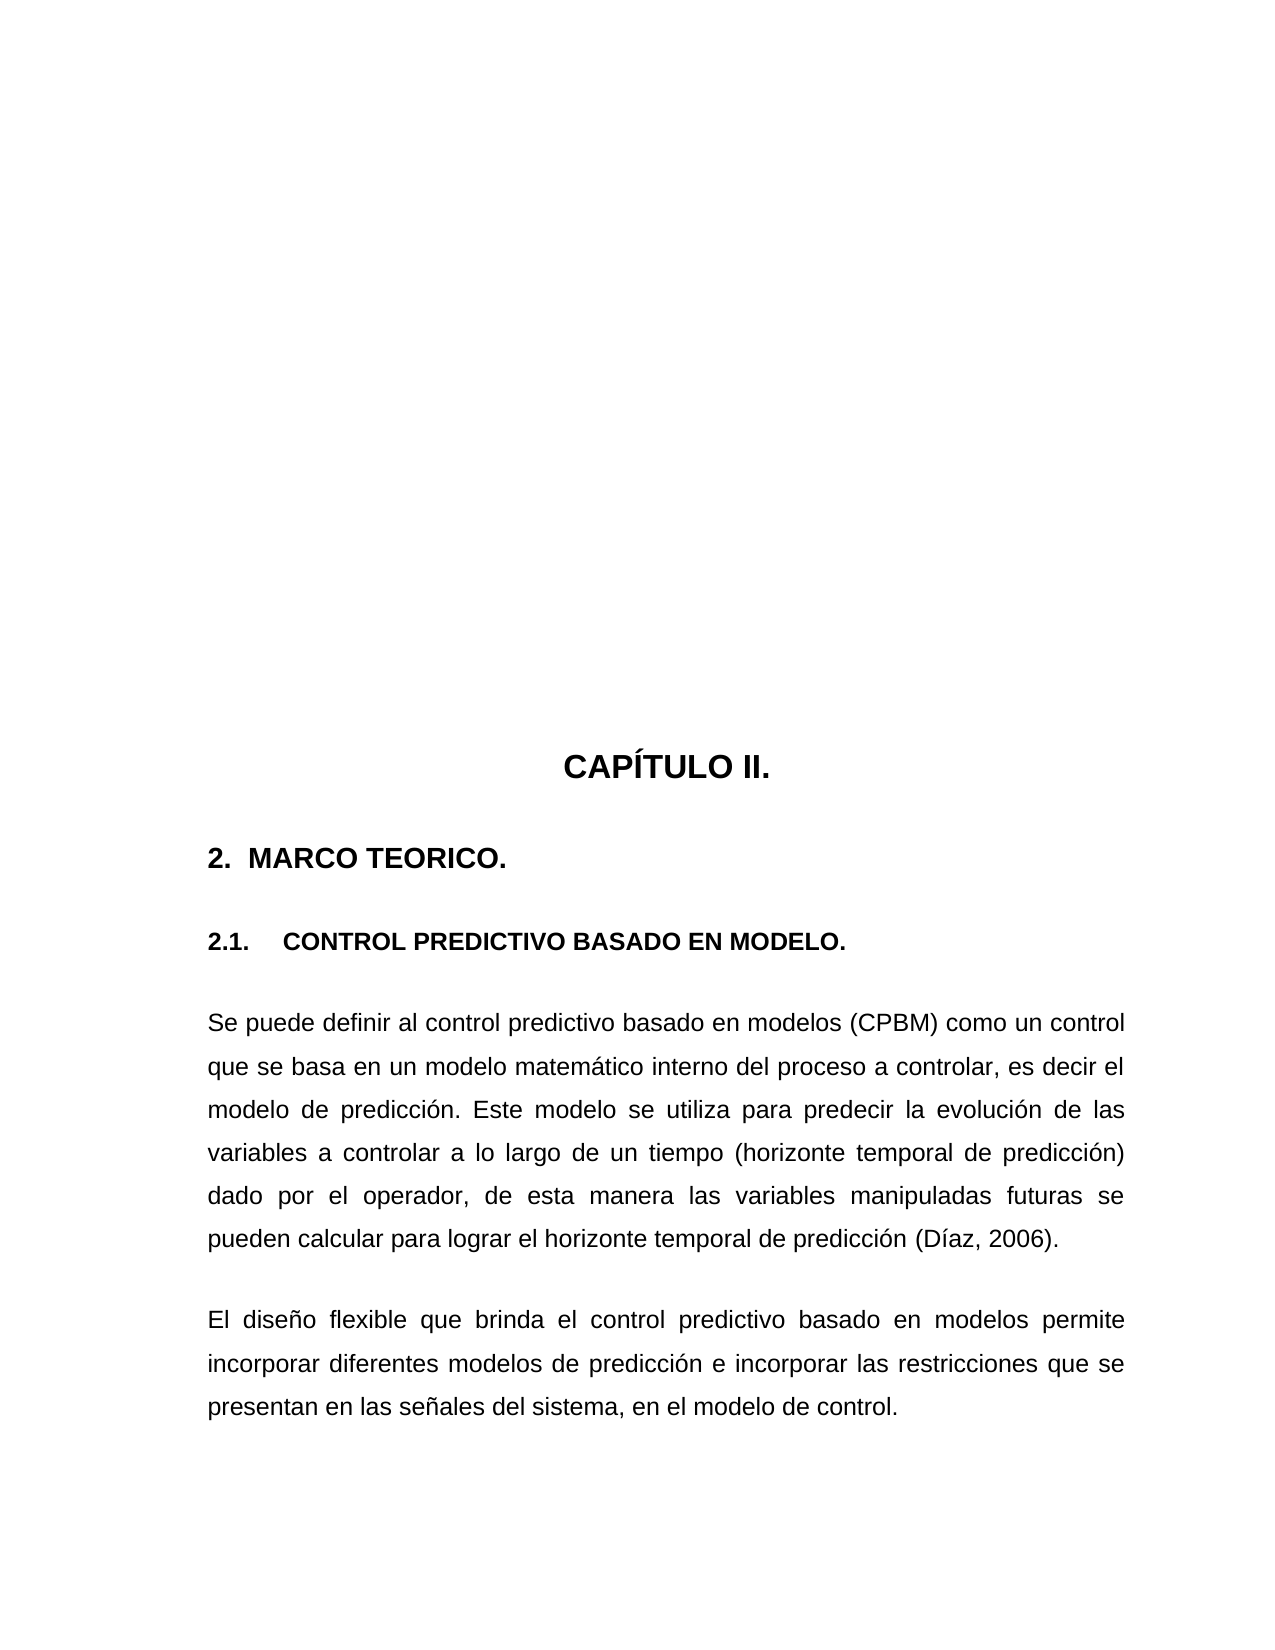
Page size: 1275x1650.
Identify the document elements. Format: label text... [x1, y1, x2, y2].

subtitle CONTROL PREDICTIVO BASADO EN MODELO. [208, 927, 1127, 956]
text El diseño flexible que brinda el control predictivo basado en modelos permite incorporar diferentes modelos de predicción e incorporar las restricciones que se presentan en las señales del sistema, en el modelo de control. [207, 1305, 1126, 1420]
subtitle CAPÍTULO II. [207, 747, 1126, 786]
subtitle MARCO TEORICO. [207, 841, 1126, 874]
text Se puede definir al control predictivo basado en modelos (CPBM) como un control que se basa en un modelo matemático interno del proceso a controlar, es decir el modelo de predicción. Este modelo se utiliza para predecir la evolución de las variables a controlar a lo largo de un tiempo (horizonte temporal de predicción) dado por el operador, de esta manera las variables manipuladas futuras se pueden calcular para lograr el horizonte temporal de predicción. [207, 1008, 1126, 1253]
